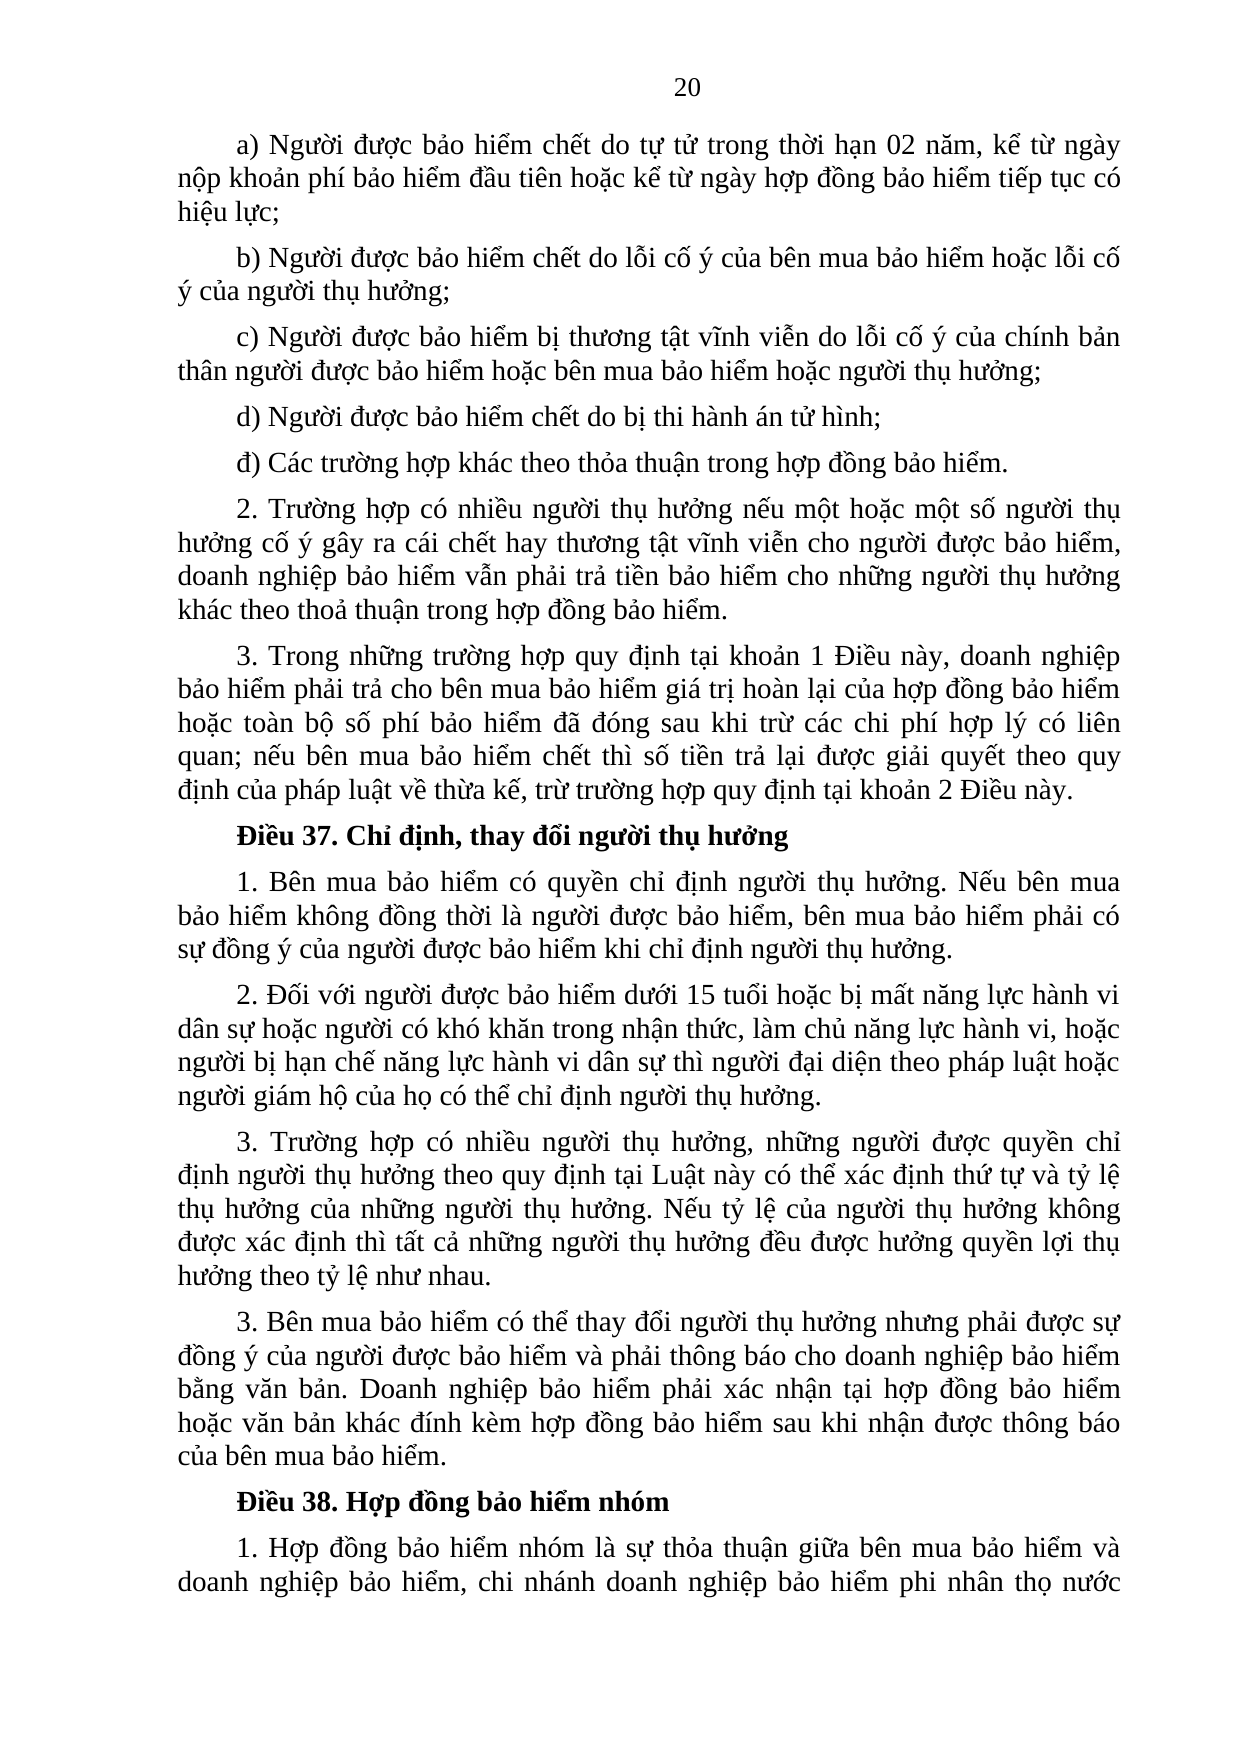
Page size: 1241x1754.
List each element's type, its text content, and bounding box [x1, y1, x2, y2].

text 1. Bên mua bảo hiểm có quyền chỉ định người thụ hưởng. Nếu bên mua bảo hiểm không đồng thời là người được bảo hiểm, bên mua bảo hiểm phải có sự đồng ý của người được bảo hiểm khi chỉ định người thụ hưởng. [177, 864, 1122, 965]
text c) Người được bảo hiểm bị thương tật vĩnh viễn do lỗi cố ý của chính bản thân người được bảo hiểm hoặc bên mua bảo hiểm hoặc người thụ hưởng; [177, 319, 1122, 387]
text 2. Đối với người được bảo hiểm dưới 15 tuổi hoặc bị mất năng lực hành vi dân sự hoặc người có khó khăn trong nhận thức, làm chủ năng lực hành vi, hoặc người bị hạn chế năng lực hành vi dân sự thì người đại diện theo pháp luật hoặc người giám hộ của họ có thể chỉ định người thụ hưởng. [177, 977, 1122, 1111]
subtitle Điều 38. Hợp đồng bảo hiểm nhóm [177, 1484, 1122, 1518]
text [177, 1530, 1122, 1597]
subtitle Điều 37. Chỉ định, thay đổi người thụ hưởng [177, 818, 1122, 852]
text b) Người được bảo hiểm chết do lỗi cố ý của bên mua bảo hiểm hoặc lỗi cố ý của người thụ hưởng; [177, 240, 1122, 307]
text 3. Trong những trường hợp quy định tại khoản 1 Điều này, doanh nghiệp bảo hiểm phải trả cho bên mua bảo hiểm giá trị hoàn lại của hợp đồng bảo hiểm hoặc toàn bộ số phí bảo hiểm đã đóng sau khi trừ các chi phí hợp lý có liên quan; nếu bên mua bảo hiểm chết thì số tiền trả lại được giải quyết theo quy định của pháp luật về thừa kế, trừ trường hợp quy định tại khoản 2 Điều này. [177, 638, 1122, 806]
text 2. Trường hợp có nhiều người thụ hưởng nếu một hoặc một số người thụ hưởng cố ý gây ra cái chết hay thương tật vĩnh viễn cho người được bảo hiểm, doanh nghiệp bảo hiểm vẫn phải trả tiền bảo hiểm cho những người thụ hưởng khác theo thoả thuận trong hợp đồng bảo hiểm. [177, 491, 1122, 625]
text d) Người được bảo hiểm chết do bị thi hành án tử hình; [177, 399, 1122, 433]
text đ) Các trường hợp khác theo thỏa thuận trong hợp đồng bảo hiểm. [177, 445, 1122, 479]
text 3. Trường hợp có nhiều người thụ hưởng, những người được quyền chỉ định người thụ hưởng theo quy định tại Luật này có thể xác định thứ tự và tỷ lệ thụ hưởng của những người thụ hưởng. Nếu tỷ lệ của người thụ hưởng không được xác định thì tất cả những người thụ hưởng đều được hưởng quyền lợi thụ hưởng theo tỷ lệ như nhau. [177, 1124, 1122, 1292]
text a) Người được bảo hiểm chết do tự tử trong thời hạn 02 năm, kể từ ngày nộp khoản phí bảo hiểm đầu tiên hoặc kể từ ngày hợp đồng bảo hiểm tiếp tục có hiệu lực; [177, 127, 1122, 227]
text 3. Bên mua bảo hiểm có thể thay đổi người thụ hưởng nhưng phải được sự đồng ý của người được bảo hiểm và phải thông báo cho doanh nghiệp bảo hiểm bằng văn bản. Doanh nghiệp bảo hiểm phải xác nhận tại hợp đồng bảo hiểm hoặc văn bản khác đính kèm hợp đồng bảo hiểm sau khi nhận được thông báo của bên mua bảo hiểm. [177, 1304, 1122, 1472]
